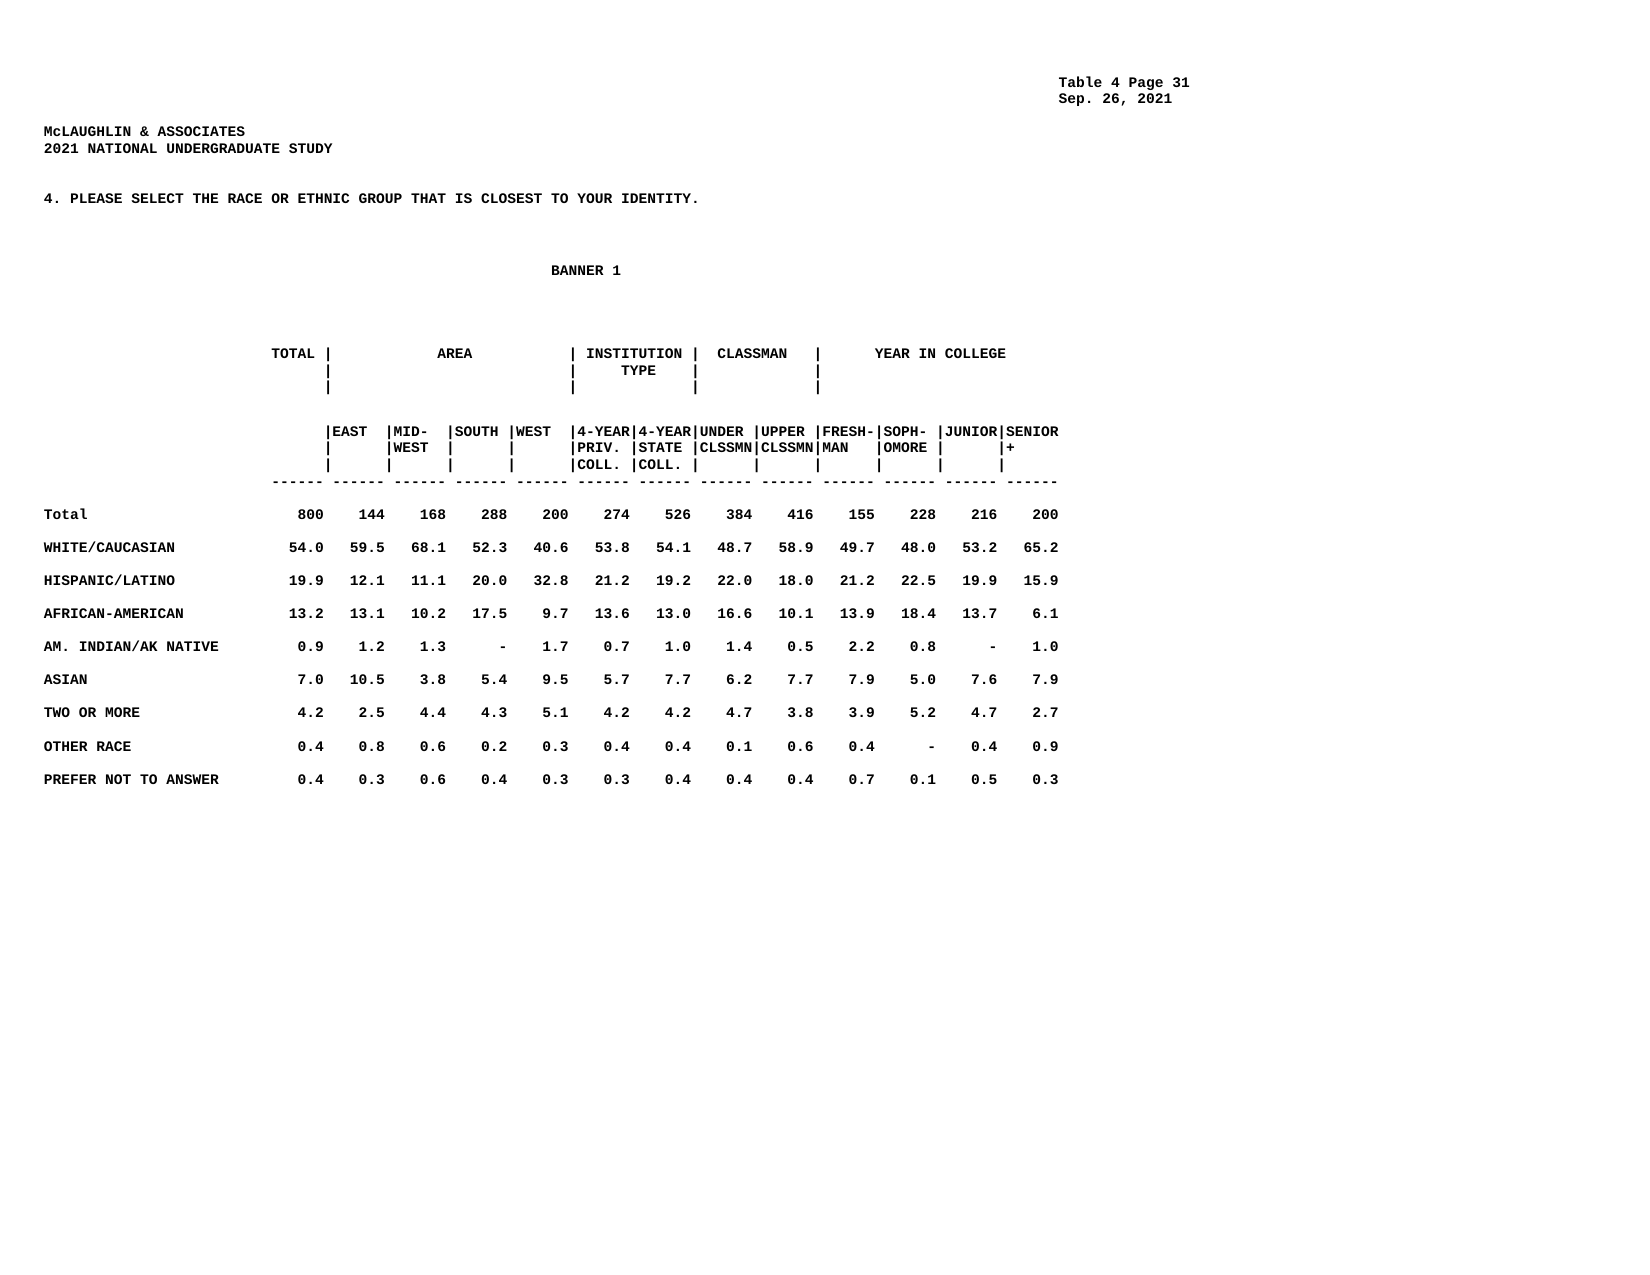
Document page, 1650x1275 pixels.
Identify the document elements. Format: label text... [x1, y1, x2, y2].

text ASIAN 7.0 10.5 3.8 5.4 9.5 5.7 7.7 6.2 7.7 7.9 5.0 7.6 7.9 [43, 672, 1650, 689]
text | | | | |COLL. |COLL. | | | | | | [43, 457, 1650, 474]
text | |WEST | | |PRIV. |STATE |CLSSMN|CLSSMN|MAN |OMORE | |+ [43, 441, 1650, 457]
text Total 800 144 168 288 200 274 526 384 416 155 228 216 200 [43, 507, 1650, 523]
text 2021 NATIONAL UNDERGRADUATE STUDY [43, 141, 1650, 158]
text | | | | [43, 379, 1650, 396]
text 4. PLEASE SELECT THE RACE OR ETHNIC GROUP THAT IS CLOSEST TO YOUR IDENTITY. [43, 191, 1650, 207]
text TOTAL | AREA | INSTITUTION | CLASSMAN | YEAR IN COLLEGE [43, 346, 1650, 363]
text McLAUGHLIN & ASSOCIATES [43, 125, 1650, 141]
text BANNER 1 [43, 263, 1650, 280]
text HISPANIC/LATINO 19.9 12.1 11.1 20.0 32.8 21.2 19.2 22.0 18.0 21.2 22.5 19.9 15.9 [43, 573, 1650, 590]
text | | TYPE | | [43, 363, 1650, 379]
text |EAST |MID- |SOUTH |WEST |4-YEAR|4-YEAR|UNDER |UPPER |FRESH-|SOPH- |JUNIOR|SENIOR [43, 424, 1650, 441]
text AFRICAN-AMERICAN 13.2 13.1 10.2 17.5 9.7 13.6 13.0 16.6 10.1 13.9 18.4 13.7 6.1 [43, 606, 1650, 623]
text WHITE/CAUCASIAN 54.0 59.5 68.1 52.3 40.6 53.8 54.1 48.7 58.9 49.7 48.0 53.2 65.2 [43, 540, 1650, 557]
text AM. INDIAN/AK NATIVE 0.9 1.2 1.3 - 1.7 0.7 1.0 1.4 0.5 2.2 0.8 - 1.0 [43, 639, 1650, 656]
text OTHER RACE 0.4 0.8 0.6 0.2 0.3 0.4 0.4 0.1 0.6 0.4 - 0.4 0.9 [43, 739, 1650, 755]
text Sep. 26, 2021 [43, 92, 1650, 108]
text ------ ------ ------ ------ ------ ------ ------ ------ ------ ------ ------ ------ ------ [43, 474, 1650, 490]
text TWO OR MORE 4.2 2.5 4.4 4.3 5.1 4.2 4.2 4.7 3.8 3.9 5.2 4.7 2.7 [43, 706, 1650, 722]
text PREFER NOT TO ANSWER 0.4 0.3 0.6 0.4 0.3 0.3 0.4 0.4 0.4 0.7 0.1 0.5 0.3 [43, 772, 1650, 788]
text Table 4 Page 31 [43, 75, 1650, 92]
